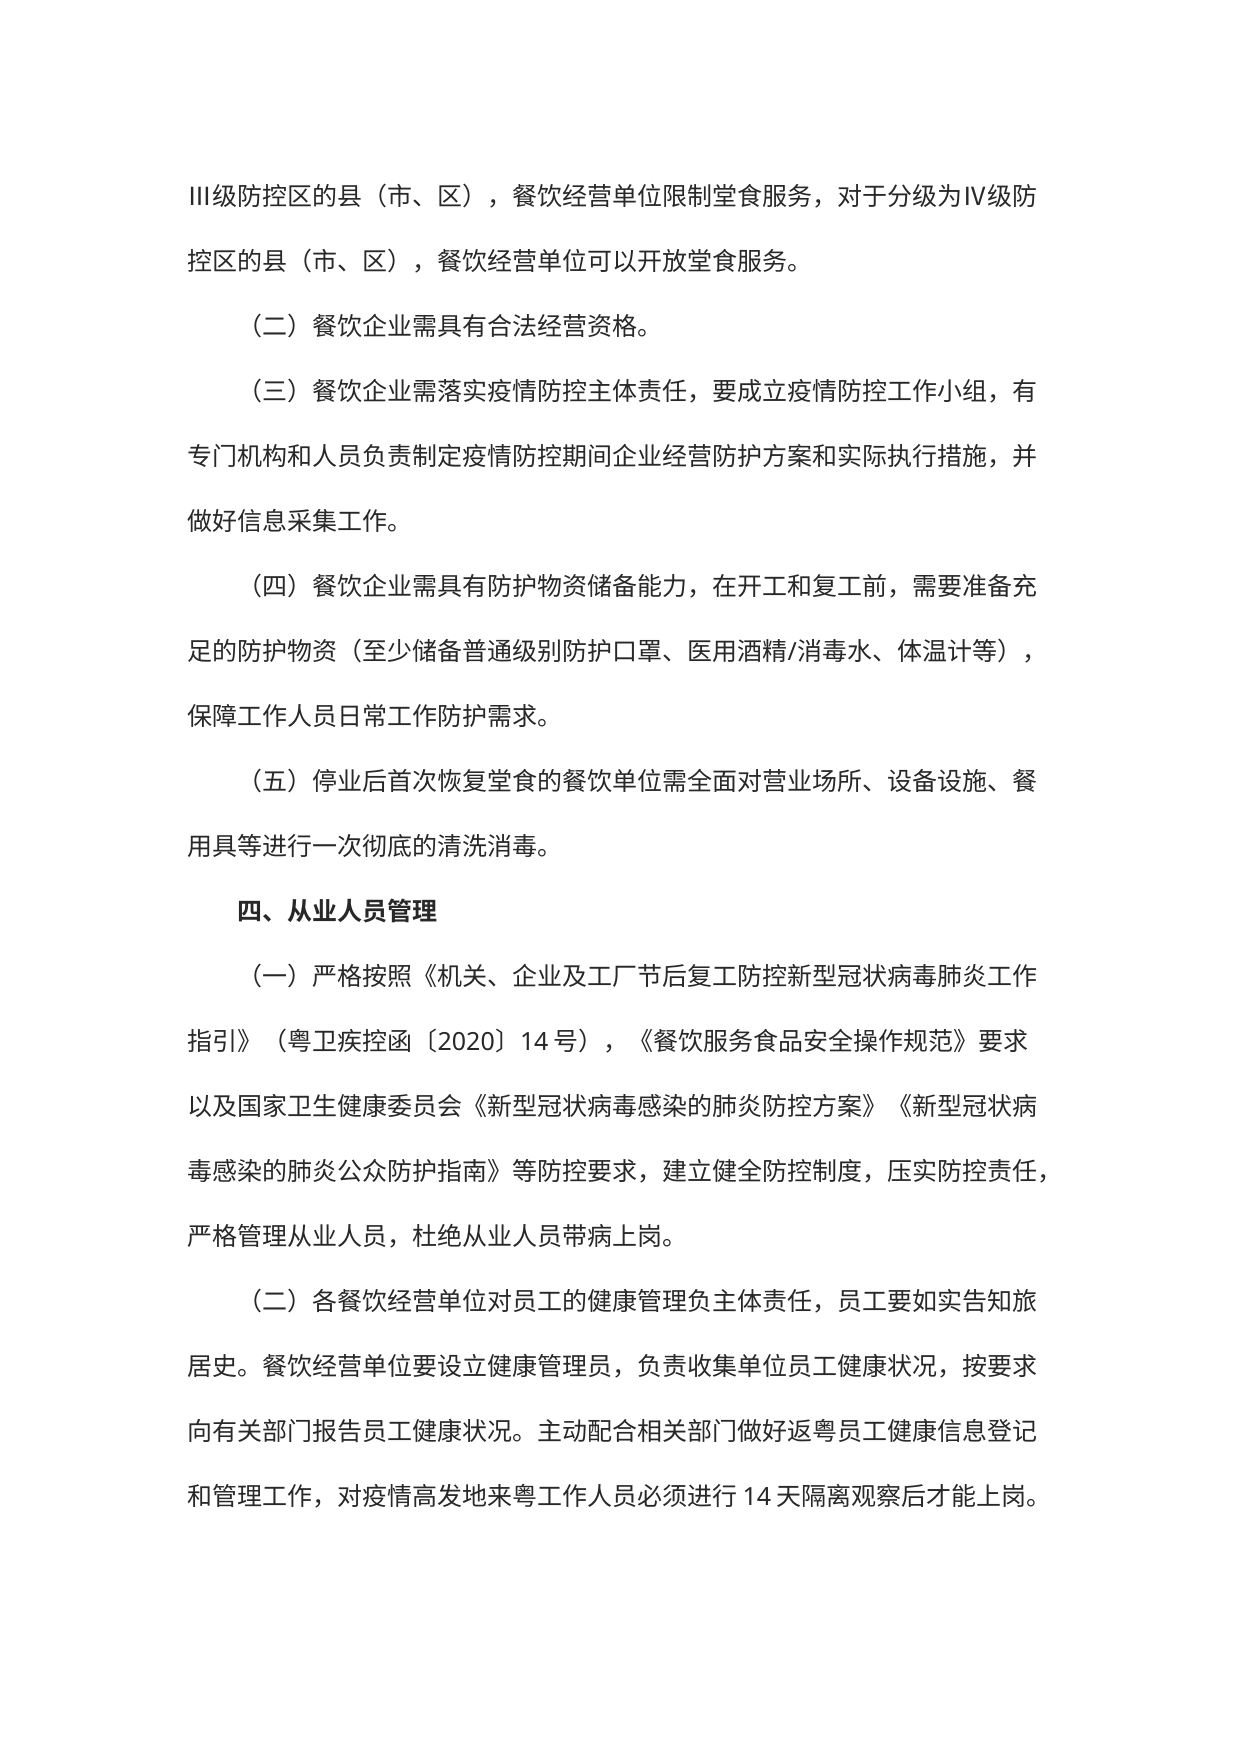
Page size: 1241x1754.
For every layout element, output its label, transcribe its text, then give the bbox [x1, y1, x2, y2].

text （二）各餐饮经营单位对员工的健康管理负主体责任，员工要如实告知旅居史。餐饮经营单位要设立健康管理员，负责收集单位员工健康状况，按要求向有关部门报告员工健康状况。主动配合相关部门做好返粤员工健康信息登记和管理工作，对疫情高发地来粤工作人员必须进行14天隔离观察后才能上岗。 [187, 1267, 1053, 1527]
text （四）餐饮企业需具有防护物资储备能力，在开工和复工前，需要准备充足的防护物资（至少储备普通级别防护口罩、医用酒精/消毒水、体温计等），保障工作人员日常工作防护需求。 [187, 552, 1053, 747]
text （三）餐饮企业需落实疫情防控主体责任，要成立疫情防控工作小组，有专门机构和人员负责制定疫情防控期间企业经营防护方案和实际执行措施，并做好信息采集工作。 [187, 357, 1053, 552]
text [187, 162, 1053, 292]
text （二）餐饮企业需具有合法经营资格。 [187, 292, 1053, 357]
text （一）严格按照《机关、企业及工厂节后复工防控新型冠状病毒肺炎工作指引》（粤卫疾控函〔2020〕14号），《餐饮服务食品安全操作规范》要求以及国家卫生健康委员会《新型冠状病毒感染的肺炎防控方案》《新型冠状病毒感染的肺炎公众防护指南》等防控要求，建立健全防控制度，压实防控责任，严格管理从业人员，杜绝从业人员带病上岗。 [187, 942, 1053, 1267]
text 四、从业人员管理 [187, 877, 1053, 942]
text （五）停业后首次恢复堂食的餐饮单位需全面对营业场所、设备设施、餐用具等进行一次彻底的清洗消毒。 [187, 747, 1053, 877]
